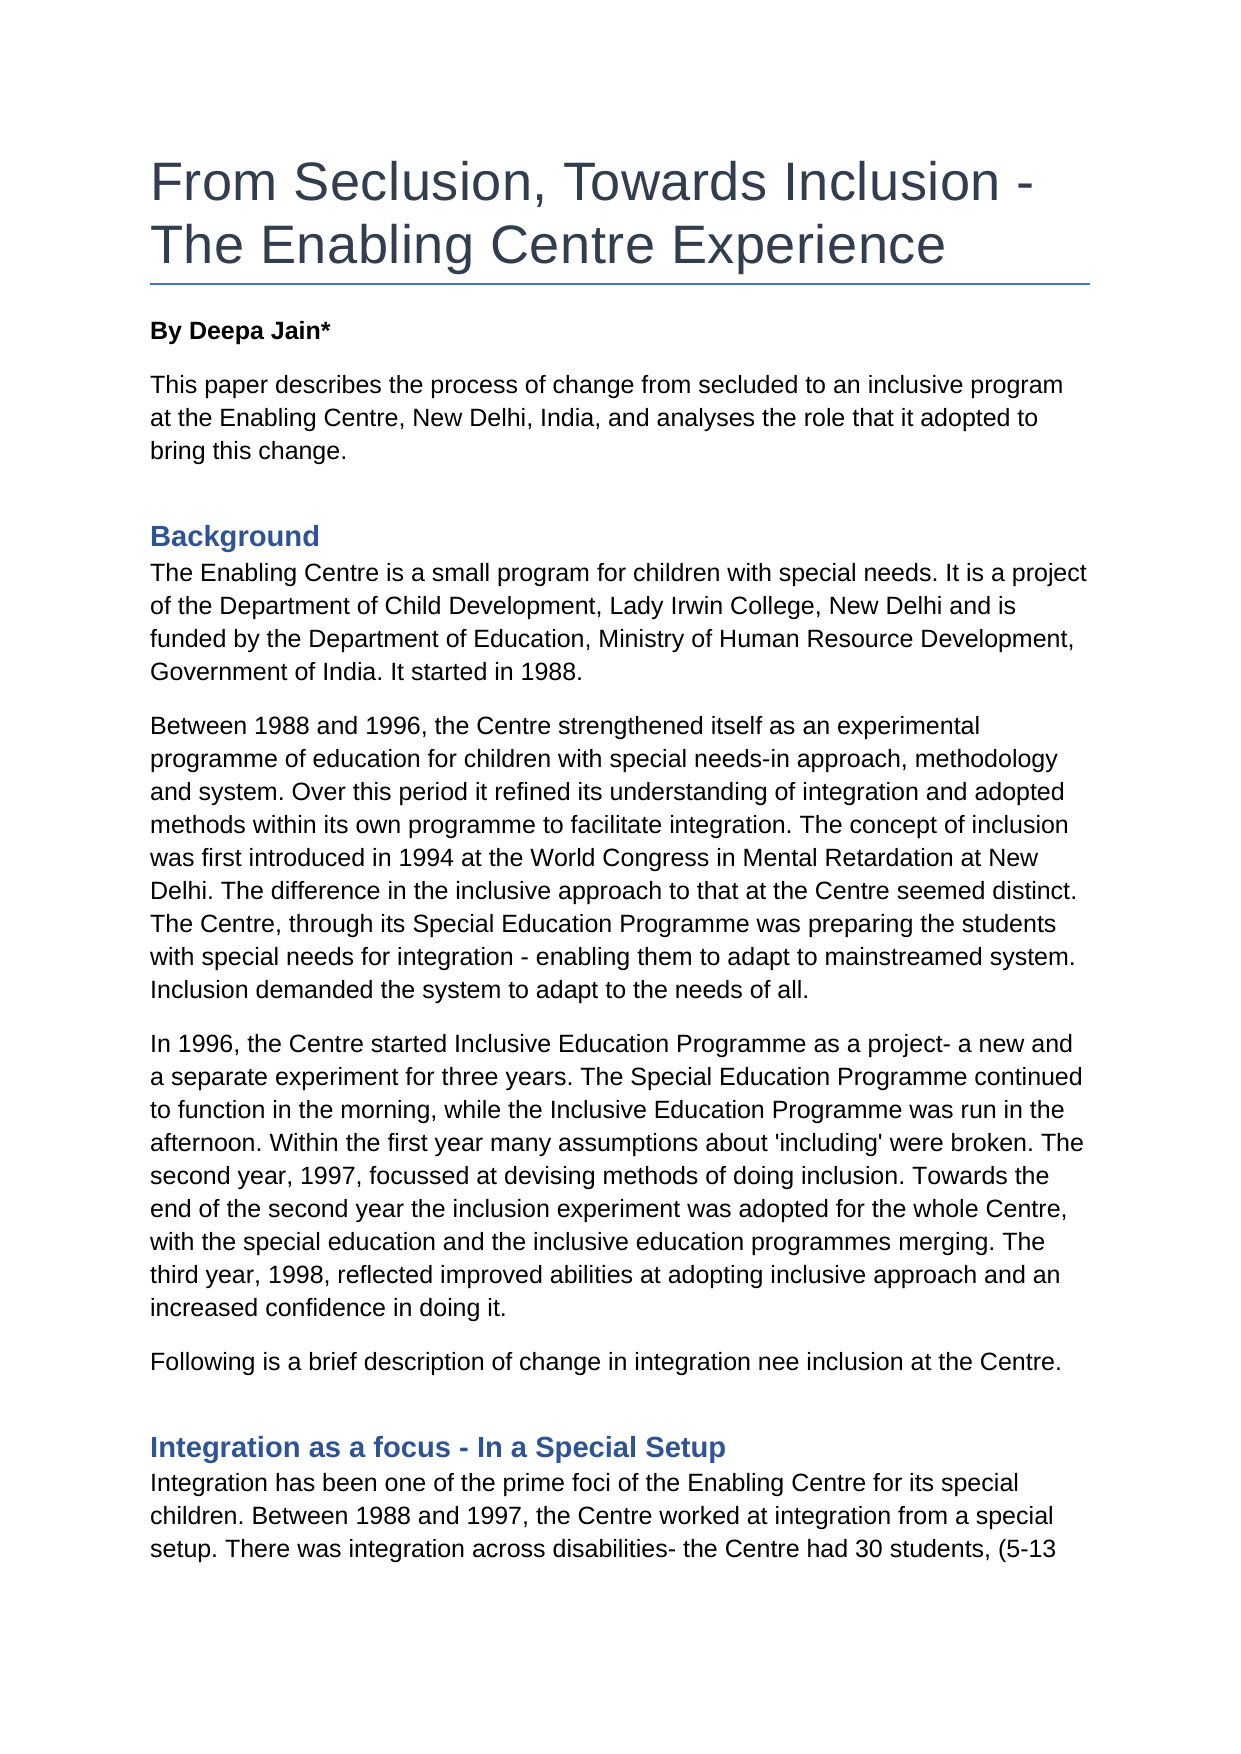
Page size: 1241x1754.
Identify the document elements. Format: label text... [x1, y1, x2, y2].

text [150, 1468, 1090, 1563]
text In 1996, the Centre started Inclusive Education Programme as a project- a new and a separate experiment for three years. The Special Education Programme continued to function in the morning, while the Inclusive Education Programme was run in the afternoon. Within the first year many assumptions about 'including' were broken. The second year, 1997, focussed at devising methods of doing inclusion. Towards the end of the second year the inclusion experiment was adopted for the whole Centre, with the special education and the inclusive education programmes merging. The third year, 1998, reflected improved abilities at adopting inclusive approach and an increased confidence in doing it. [150, 1029, 1090, 1322]
title From Seclusion, Towards Inclusion - The Enabling Centre Experience [150, 150, 1090, 283]
text The Enabling Centre is a small program for children with special needs. It is a project of the Department of Child Development, Lady Irwin College, New Delhi and is funded by the Department of Education, Ministry of Human Resource Development, Government of India. It started in 1988. [150, 558, 1090, 686]
text Between 1988 and 1996, the Centre strengthened itself as an experimental programme of education for children with special needs-in approach, methodology and system. Over this period it refined its understanding of integration and adopted methods within its own programme to facilitate integration. The concept of inclusion was first introduced in 1994 at the World Congress in Mental Retardation at New Delhi. The difference in the inclusive approach to that at the Centre seemed distinct. The Centre, through its Special Education Programme was preparing the students with special needs for integration - enabling them to adapt to mainstreamed system. Inclusion demanded the system to adapt to the needs of all. [150, 711, 1090, 1003]
text By Deepa Jain* [150, 316, 1090, 345]
text This paper describes the process of change from secluded to an inclusive program at the Enabling Centre, New Delhi, India, and analyses the role that it adopted to bring this change. [150, 370, 1090, 465]
subtitle Integration as a focus - In a Special Setup [150, 1430, 1090, 1463]
text Following is a brief description of change in integration nee inclusion at the Centre. [150, 1347, 1090, 1375]
subtitle Background [150, 519, 1090, 553]
